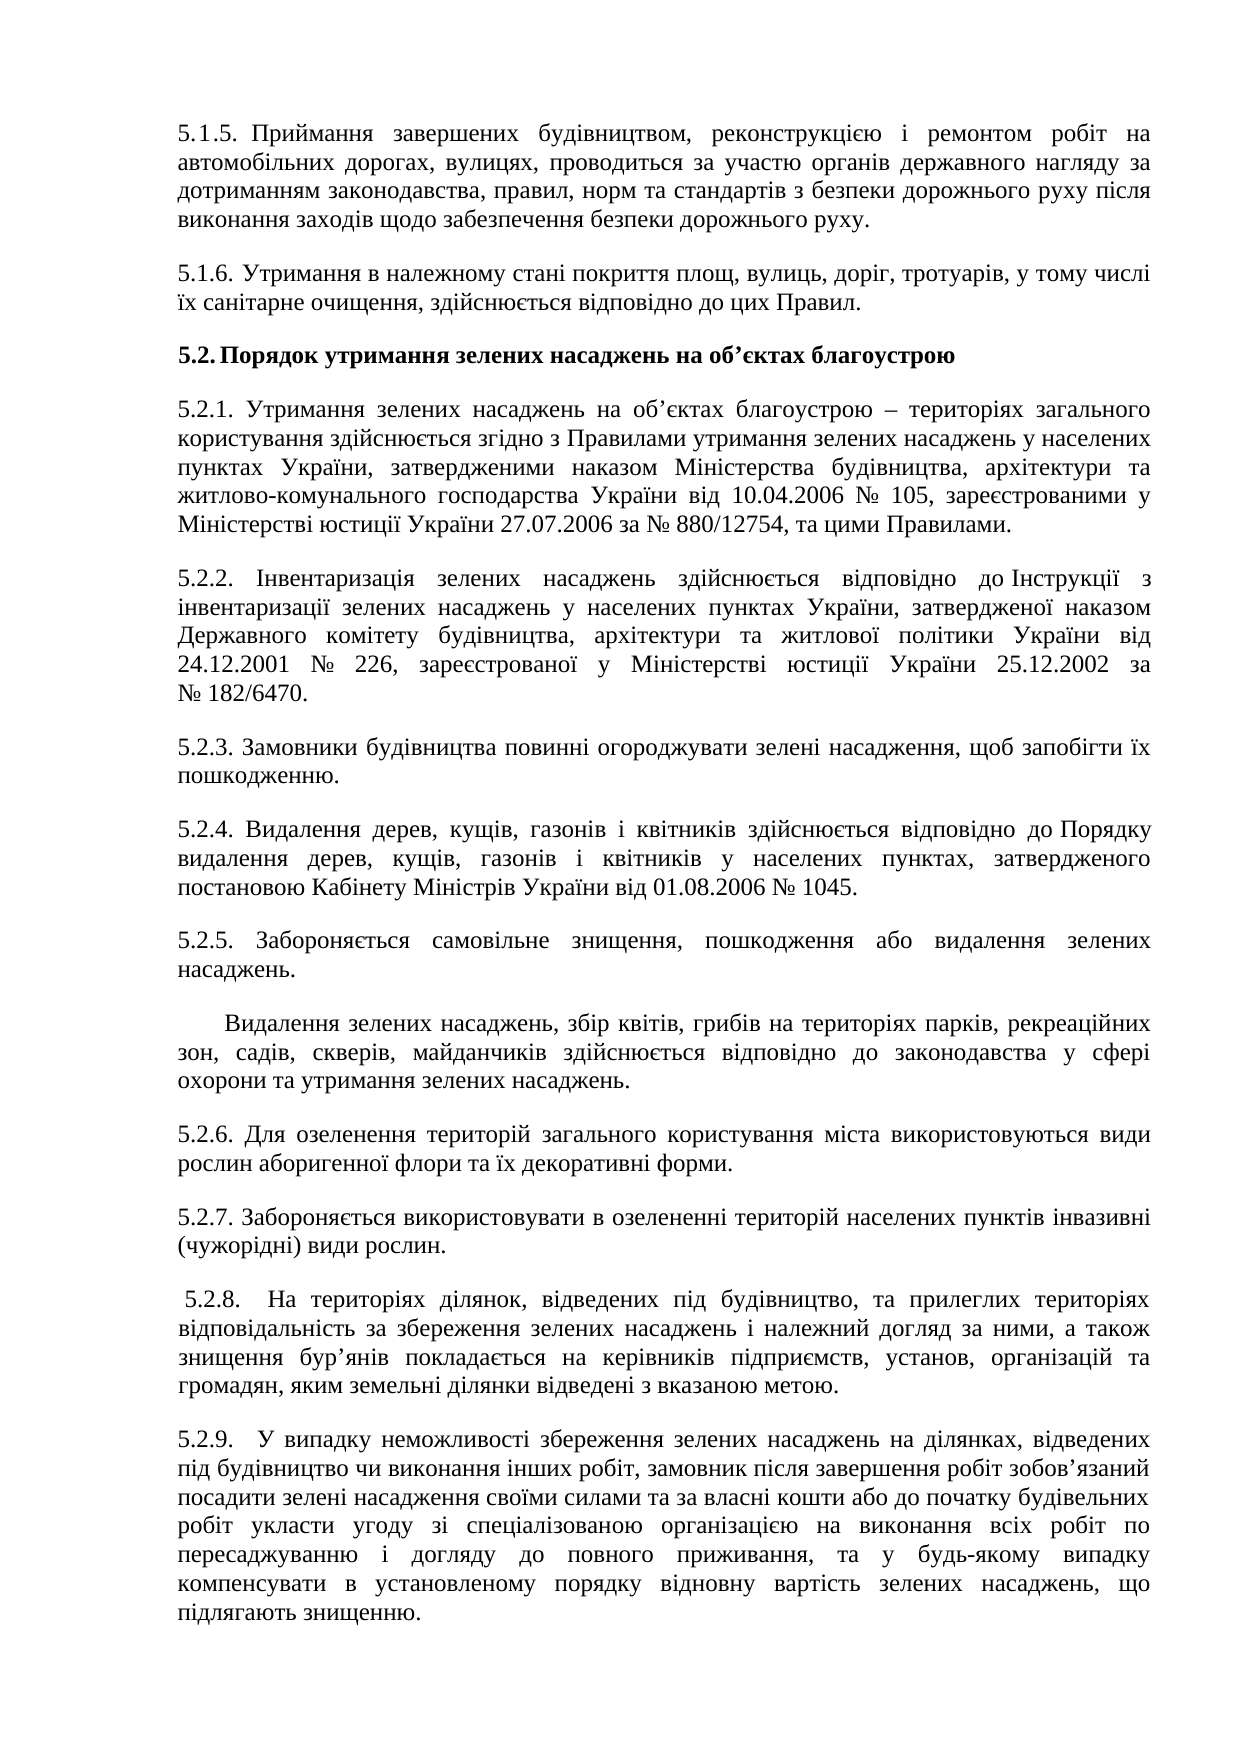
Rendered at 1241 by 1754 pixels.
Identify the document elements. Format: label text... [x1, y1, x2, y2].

text 5.2. Порядок утримання зелених насаджень на об’єктах благоустрою [178, 341, 1152, 369]
text 5.1.5. Приймання завершених будівництвом, реконструкцією і ремонтом робіт на автомобільних дорогах, вулицях, проводиться за участю органів державного нагляду за дотриманням законодавства, правил, норм та стандартів з безпеки дорожнього руху після виконання заходів щодо забезпечення безпеки дорожнього руху. [177, 118, 1152, 233]
list Утримання в належному стані покриття площ, вулиць, доріг, тротуарів, у тому числі їх санітарне очищення, здійснюється відповідно до цих Правил. [177, 258, 1152, 316]
text 5.2.1. Утримання зелених насаджень на об’єктах благоустрою – територіях загального користування здійснюється згідно з Правилами утримання зелених насаджень у населених пунктах України, затвердженими наказом Міністерства будівництва, архітектури та житлово-комунального господарства України від 10.04.2006 № 105, зареєстрованими у Міністерстві юстиції України 27.07.2006 за № 880/12754, та цими Правилами. [177, 394, 1152, 538]
text 5.2.3. Замовники будівництва повинні огороджувати зелені насадження, щоб запобігти їх пошкодженню. [177, 732, 1152, 789]
text 5.2.2. Інвентаризація зелених насаджень здійснюється відповідно до Інструкції з інвентаризації зелених насаджень у населених пунктах України, затвердженої наказом Державного комітету будівництва, архітектури та житлової політики України від 24.12.2001 № 226, зареєстрованої у Міністерстві юстиції України 25.12.2002 за № 182/6470. [177, 563, 1152, 707]
text 5.2.7. Забороняється використовувати в озелененні територій населених пунктів інвазивні (чужорідні) види рослин. [177, 1202, 1152, 1259]
text 5.2.5. Забороняється самовільне знищення, пошкодження або видалення зелених насаджень. [177, 926, 1152, 983]
text 5.2.9. У випадку неможливості збереження зелених насаджень на ділянках, відведених під будівництво чи виконання інших робіт, замовник після завершення робіт зобов’язаний посадити зелені насадження своїми силами та за власні кошти або до початку будівельних робіт укласти угоду зі спеціалізованою організацією на виконання всіх робіт по пересаджуванню і догляду до повного приживання, та у будь-якому випадку компенсувати в установленому порядку відновну вартість зелених насаджень, що підлягають знищенню. [177, 1424, 1151, 1626]
text Видалення зелених насаджень, збір квітів, грибів на територіях парків, рекреаційних зон, садів, скверів, майданчиків здійснюється відповідно до законодавства у сфері охорони та утримання зелених насаджень. [177, 1008, 1152, 1094]
text 5.2.8. На територіях ділянок, відведених під будівництво, та прилеглих територіях відповідальність за збереження зелених насаджень і належний догляд за ними, а також знищення бур’янів покладається на керівників підприємств, установ, організацій та громадян, яким земельні ділянки відведені з вказаною метою. [178, 1284, 1151, 1399]
text 5.2.6. Для озеленення територій загального користування міста використовуються види рослин аборигенної флори та їх декоративні форми. [177, 1119, 1152, 1177]
text 5.2.4. Видалення дерев, кущів, газонів і квітників здійснюється відповідно до Порядку видалення дерев, кущів, газонів і квітників у населених пунктах, затвердженого постановою Кабінету Міністрів України від 01.08.2006 № 1045. [177, 814, 1152, 901]
